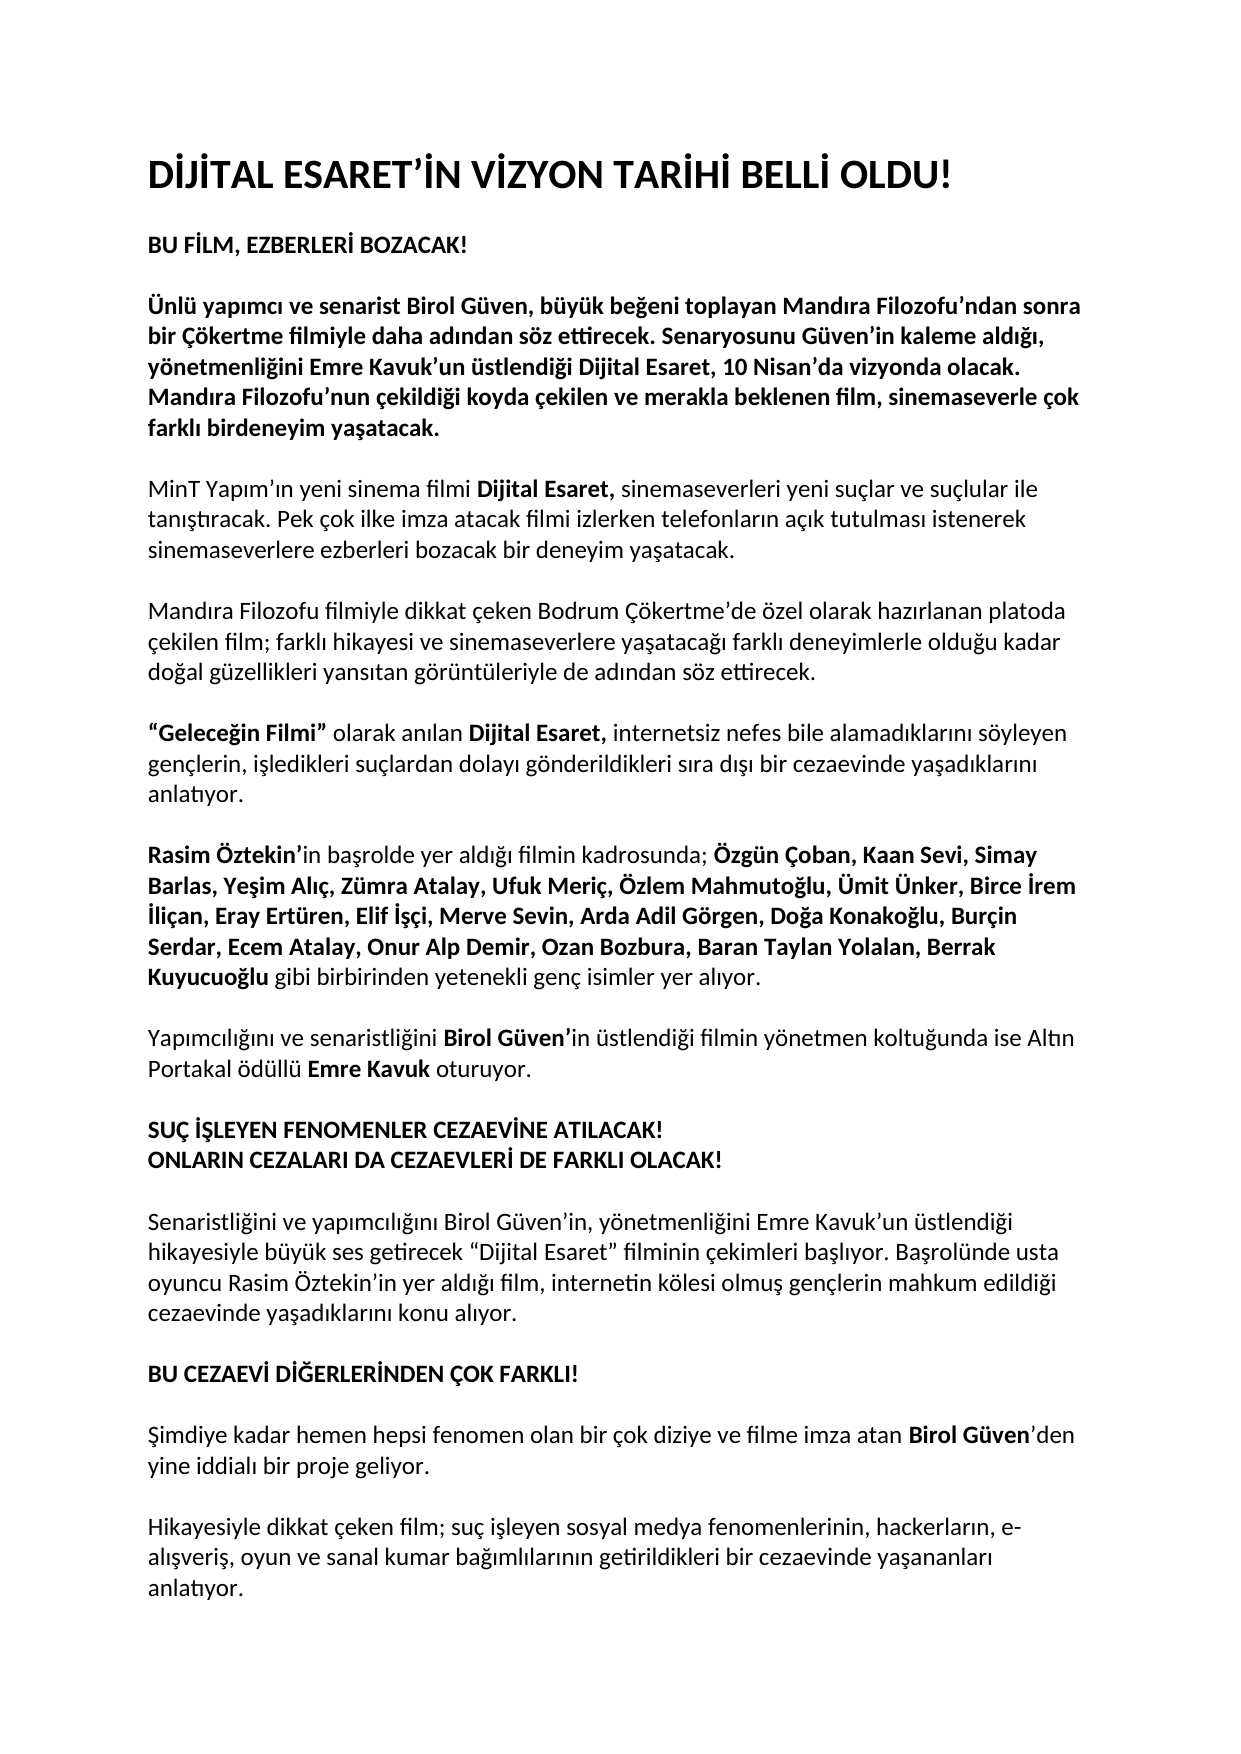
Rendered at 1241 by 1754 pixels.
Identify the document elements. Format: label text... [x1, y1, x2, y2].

text Rasim Öztekin’in başrolde yer aldığı filmin kadrosunda; Özgün Çoban, Kaan Sevi, Simay Barlas, Yeşim Alıç, Zümra Atalay, Ufuk Meriç, Özlem Mahmutoğlu, Ümit Ünker, Birce İrem İliçan, Eray Ertüren, Elif İşçi, Merve Sevin, Arda Adil Görgen, Doğa Konakoğlu, Burçin Serdar, Ecem Atalay, Onur Alp Demir, Ozan Bozbura, Baran Taylan Yolalan, Berrak Kuyucuoğlu gibi birbirinden yetenekli genç isimler yer alıyor. [148, 839, 1093, 992]
text BU FİLM, EZBERLERİ BOZACAK! [148, 229, 1093, 259]
text SUÇ İŞLEYEN FENOMENLER CEZAEVİNE ATILACAK! [148, 1114, 1093, 1144]
text Senaristliğini ve yapımcılığını Birol Güven’in, yönetmenliğini Emre Kavuk’un üstlendiği hikayesiyle büyük ses getirecek “Dijital Esaret” filminin çekimleri başlıyor. Başrolünde usta oyuncu Rasim Öztekin’in yer aldığı film, internetin kölesi olmuş gençlerin mahkum edildiği cezaevinde yaşadıklarını konu alıyor. [148, 1206, 1093, 1328]
text Portakal ödüllü Emre Kavuk oturuyor. [148, 1053, 1093, 1083]
text Ünlü yapımcı ve senarist Birol Güven, büyük beğeni toplayan Mandıra Filozofu’ndan sonra bir Çökertme filmiyle daha adından söz ettirecek. Senaryosunu Güven’in kaleme aldığı, yönetmenliğini Emre Kavuk’un üstlendiği Dijital Esaret, 10 Nisan’da vizyonda olacak. Mandıra Filozofu’nun çekildiği koyda çekilen ve merakla beklenen film, sinemaseverle çok farklı birdeneyim yaşatacak. [148, 290, 1093, 443]
text “Geleceğin Filmi” olarak anılan Dijital Esaret, internetsiz nefes bile alamadıklarını söyleyen gençlerin, işledikleri suçlardan dolayı gönderildikleri sıra dışı bir cezaevinde yaşadıklarını anlatıyor. [148, 717, 1093, 809]
text Mandıra Filozofu filmiyle dikkat çeken Bodrum Çökertme’de özel olarak hazırlanan platoda çekilen film; farklı hikayesi ve sinemaseverlere yaşatacağı farklı deneyimlerle olduğu kadar doğal güzellikleri yansıtan görüntüleriyle de adından söz ettirecek. [148, 595, 1093, 687]
text Hikayesiyle dikkat çeken film; suç işleyen sosyal medya fenomenlerinin, hackerların, e-alışveriş, oyun ve sanal kumar bağımlılarının getirildikleri bir cezaevinde yaşananları anlatıyor. [148, 1511, 1093, 1602]
text DİJİTAL ESARET’İN VİZYON TARİHİ BELLİ OLDU! [148, 148, 1093, 198]
text Şimdiye kadar hemen hepsi fenomen olan bir çok diziye ve filme imza atan Birol Güven’den yine iddialı bir proje geliyor. [148, 1419, 1093, 1480]
text BU CEZAEVİ DİĞERLERİNDEN ÇOK FARKLI! [148, 1358, 1093, 1389]
text MinT Yapım’ın yeni sinema filmi Dijital Esaret, sinemaseverleri yeni suçlar ve suçlular ile tanıştıracak. Pek çok ilke imza atacak filmi izlerken telefonların açık tutulması istenerek sinemaseverlere ezberleri bozacak bir deneyim yaşatacak. [148, 473, 1093, 565]
text Yapımcılığını ve senaristliğini Birol Güven’in üstlendiği filmin yönetmen koltuğunda ise Altın [148, 1022, 1093, 1053]
text ONLARIN CEZALARI DA CEZAEVLERİ DE FARKLI OLACAK! [148, 1144, 1093, 1175]
